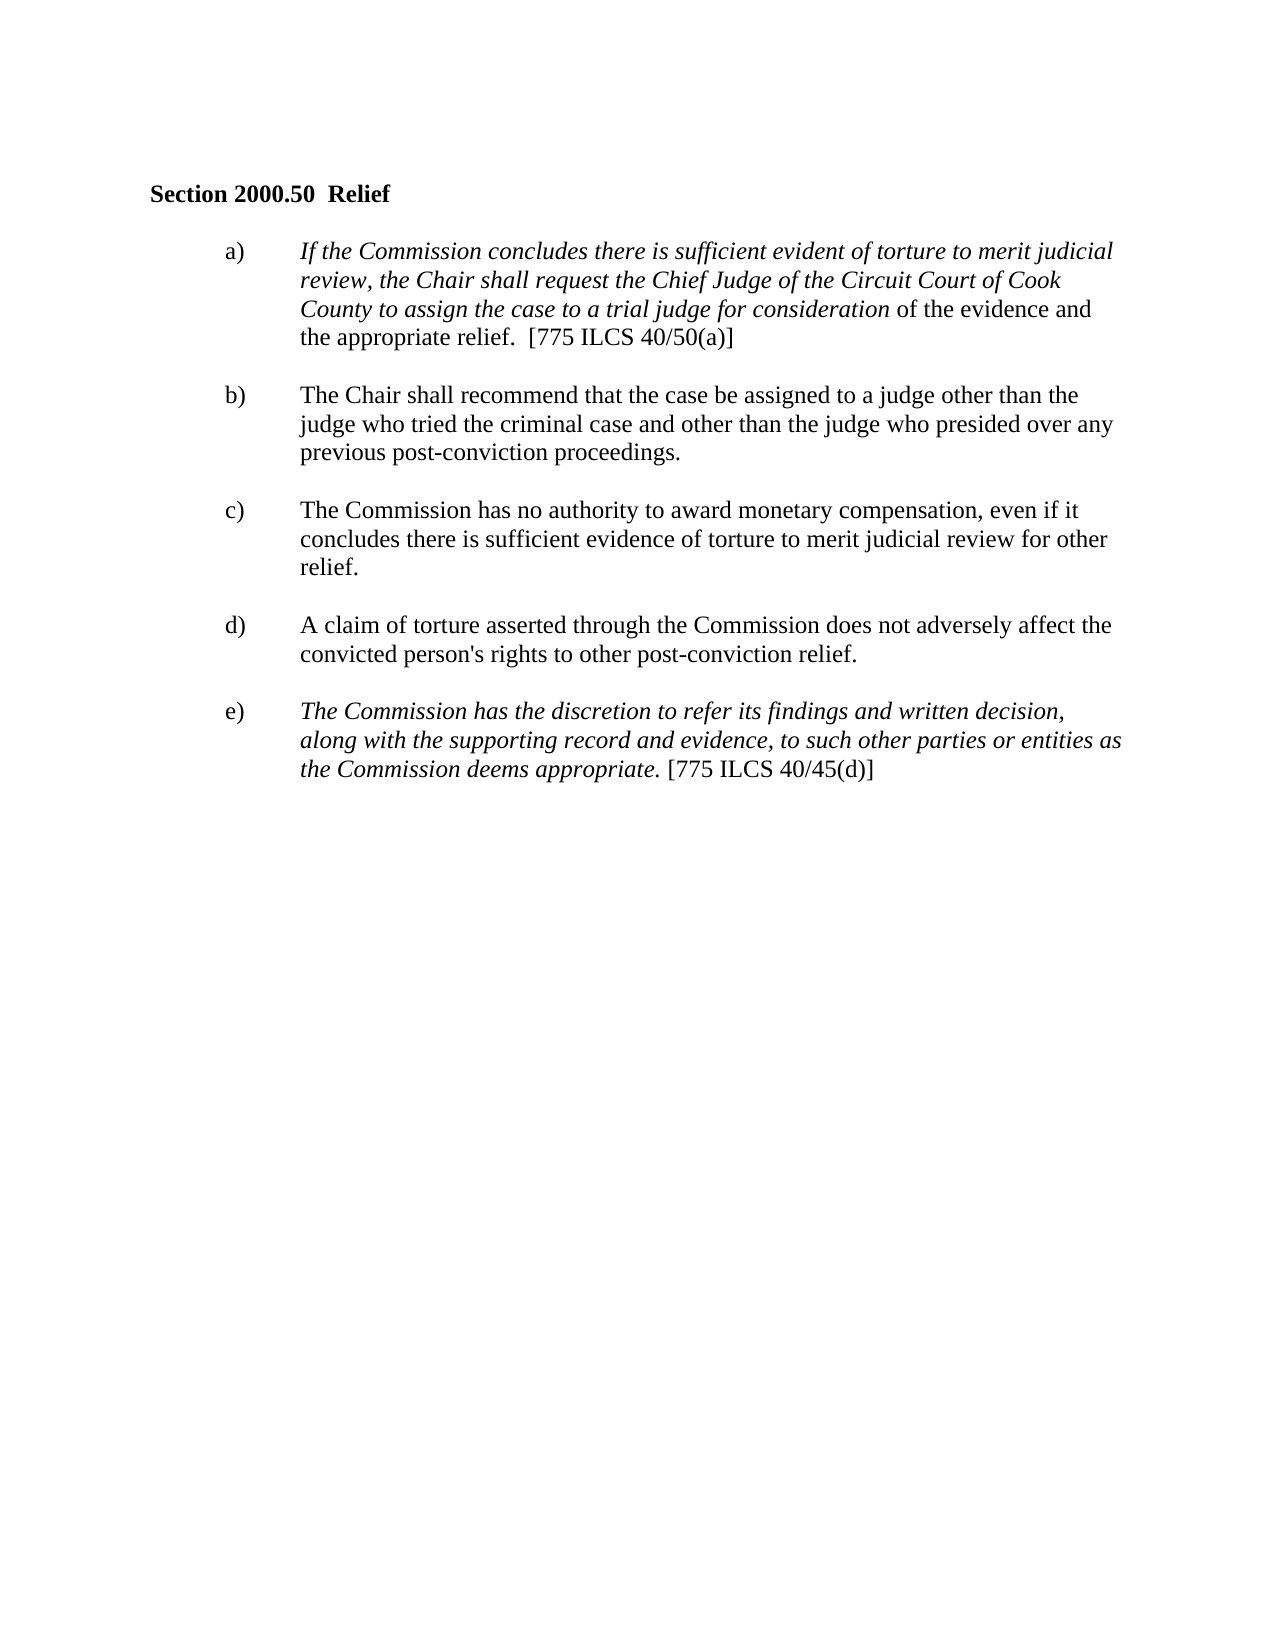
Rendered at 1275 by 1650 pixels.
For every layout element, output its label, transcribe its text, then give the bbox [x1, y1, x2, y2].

text b) The Chair shall recommend that the case be assigned to a judge other than the judge who tried the criminal case and other than the judge who presided over any previous post-conviction proceedings. [225, 380, 1125, 466]
text e) The Commission has the discretion to refer its findings and written decision, along with the supporting record and evidence, to such other parties or entities as the Commission deems appropriate. [775 ILCS 40/45(d)] [225, 696, 1125, 782]
text d) A claim of torture asserted through the Commission does not adversely affect the convicted person's rights to other post-conviction relief. [225, 610, 1125, 667]
text a) If the Commission concludes there is sufficient evident of torture to merit judicial review, the Chair shall request the Chief Judge of the to assign the case to a trial judge for consideration of the evidence and the appropriate relief. [775 ILCS 40/50(a)] [225, 236, 1125, 351]
text c) The Commission has no authority to award monetary compensation, even if it concludes there is sufficient evidence of torture to merit judicial review for other relief. [225, 495, 1125, 581]
text Section 2000.50 Relief [150, 179, 1125, 207]
